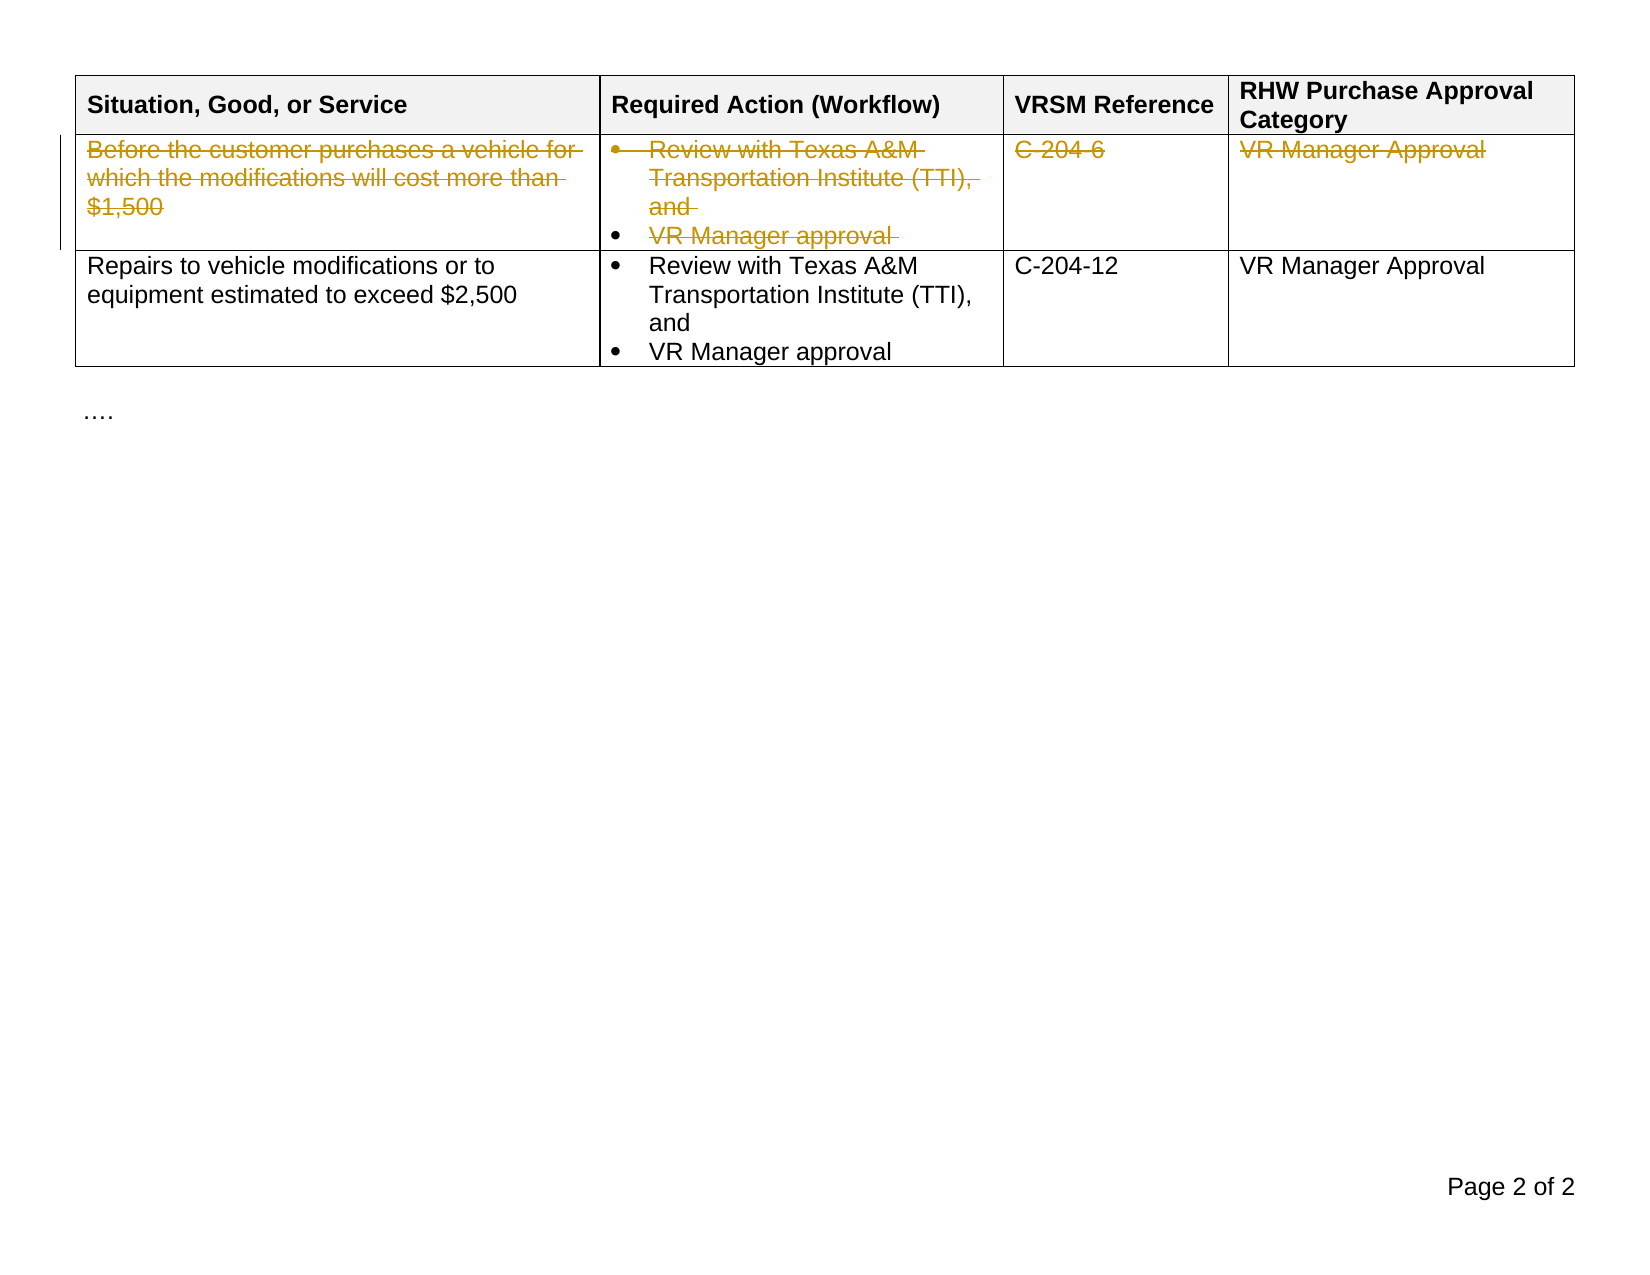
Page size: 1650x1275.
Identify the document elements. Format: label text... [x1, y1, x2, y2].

text …. [75, 396, 1575, 425]
table_cell Repairs to vehicle modifications or to equipment estimated to exceed $2,500 [76, 251, 599, 366]
table_header RHW Purchase Approval Category [1229, 76, 1574, 133]
table_header Required Action (Workflow) [601, 76, 1003, 133]
table_cell C-204-12 [1004, 251, 1228, 366]
table_cell VR Manager Approval [1229, 251, 1574, 366]
table_cell [1229, 135, 1574, 250]
table_header VRSM Reference [1004, 76, 1228, 133]
table_cell [601, 135, 1003, 250]
table_cell [76, 135, 599, 250]
table_cell [1004, 135, 1228, 250]
table_cell Review with Texas A&M Transportation Institute (TTI), and VR Manager approval [601, 251, 1003, 366]
table_header Situation, Good, or Service [76, 76, 599, 133]
